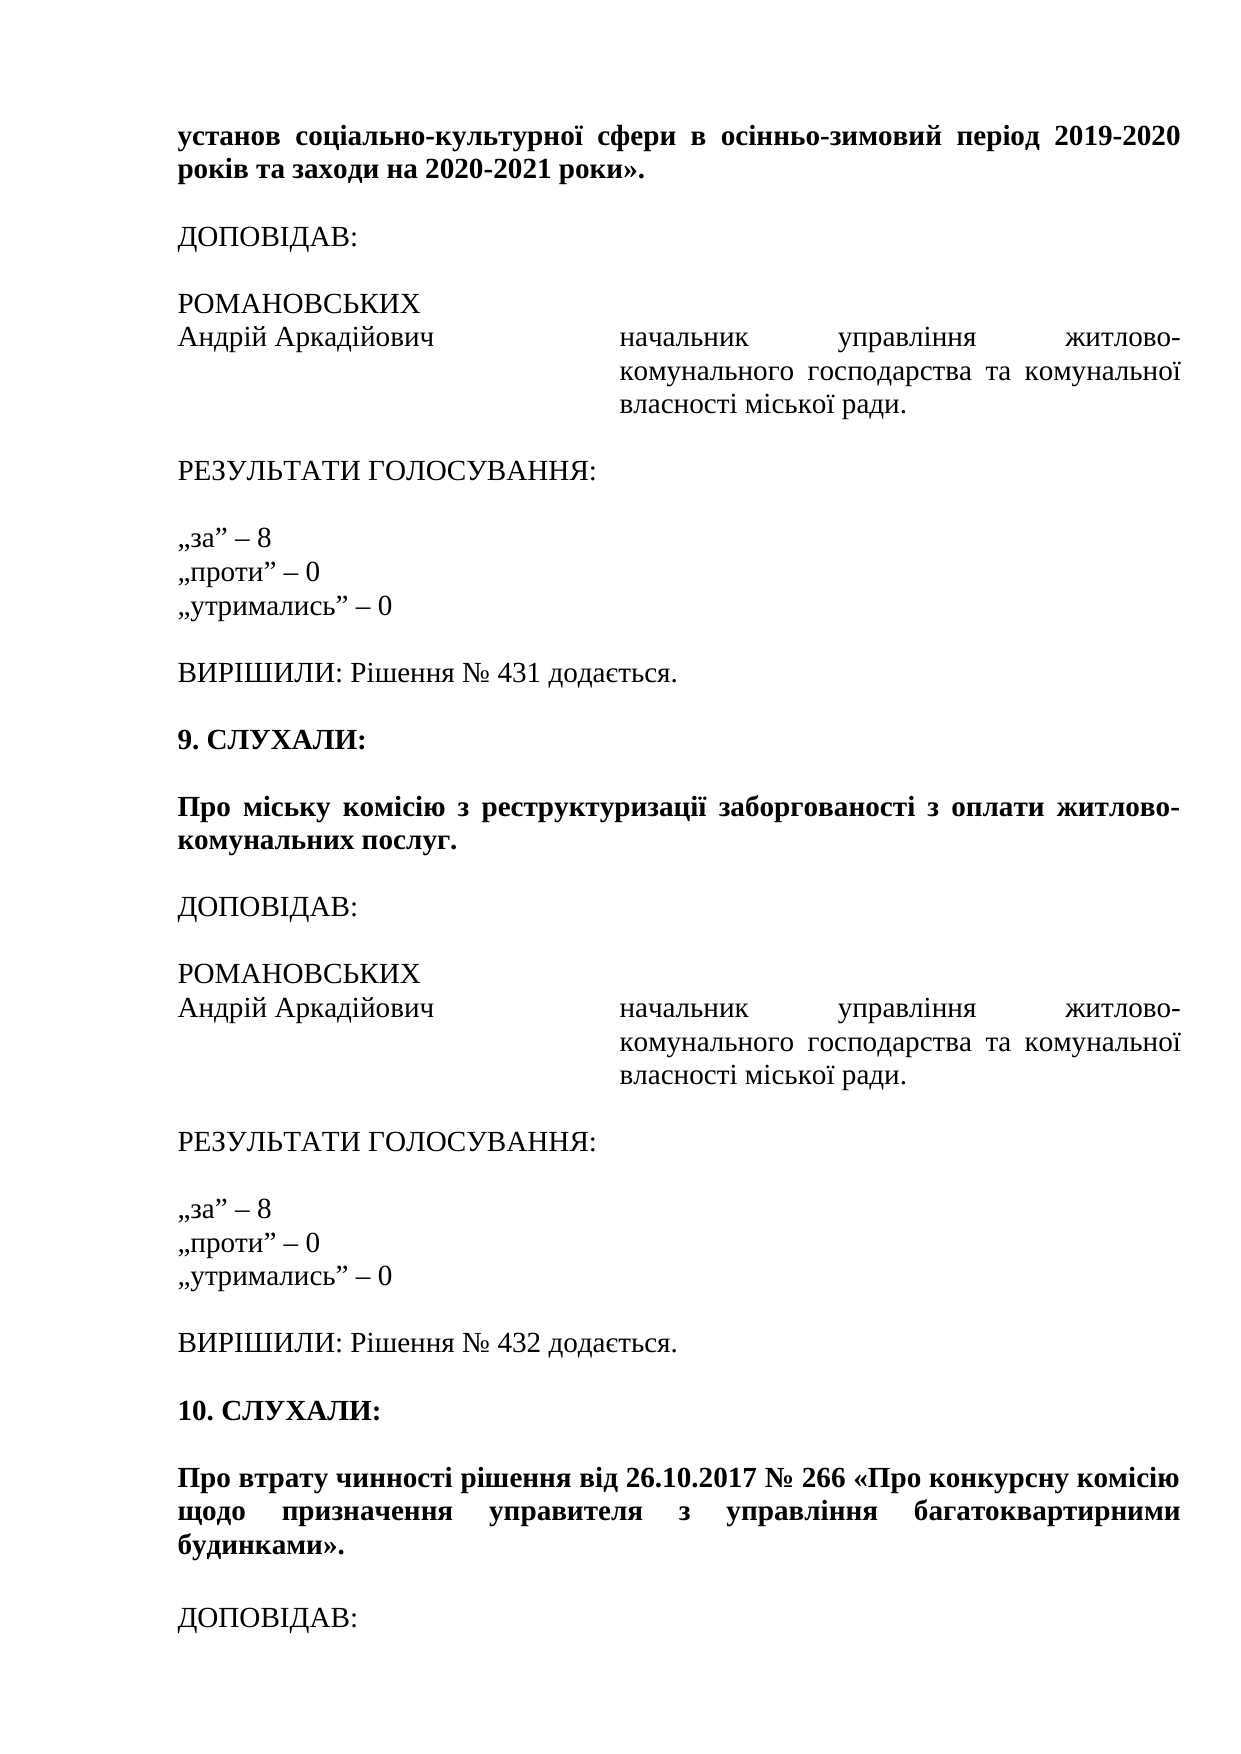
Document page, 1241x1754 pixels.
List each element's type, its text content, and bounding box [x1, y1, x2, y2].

text Андрій Аркадійович начальник управління житлово-комунального господарства та комунальної власності міської ради. [177, 990, 1181, 1091]
text „проти” – 0 [177, 1225, 1181, 1258]
text 10. СЛУХАЛИ: [177, 1393, 1181, 1426]
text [177, 118, 1181, 185]
text ДОПОВІДАВ: [177, 1600, 1181, 1634]
text РОМАНОВСЬКИХ [177, 957, 1181, 990]
text ДОПОВІДАВ: [177, 219, 1181, 252]
text „утримались” – 0 [177, 588, 1181, 621]
text 9. СЛУХАЛИ: [177, 722, 1181, 755]
text „утримались” – 0 [177, 1258, 1181, 1292]
text „за” – 8 [177, 1191, 1181, 1225]
text РОМАНОВСЬКИХ [177, 286, 1181, 319]
text ВИРІШИЛИ: Рішення № 431 додається. [177, 655, 1181, 688]
text ДОПОВІДАВ: [177, 889, 1181, 923]
text ВИРІШИЛИ: Рішення № 432 додається. [177, 1326, 1181, 1359]
text Андрій Аркадійович начальник управління житлово-комунального господарства та комунальної власності міської ради. [177, 319, 1181, 420]
text „за” – 8 [177, 521, 1181, 554]
text РЕЗУЛЬТАТИ ГОЛОСУВАННЯ: [177, 453, 1181, 487]
text Про міську комісію з реструктуризації заборгованості з оплати житлово-комунальних послуг. [177, 789, 1181, 856]
text РЕЗУЛЬТАТИ ГОЛОСУВАННЯ: [177, 1124, 1181, 1158]
text „проти” – 0 [177, 554, 1181, 588]
text Про втрату чинності рішення від 26.10.2017 № 266 «Про конкурсну комісію щодо призначення управителя з управління багатоквартирними будинками». [177, 1460, 1181, 1560]
